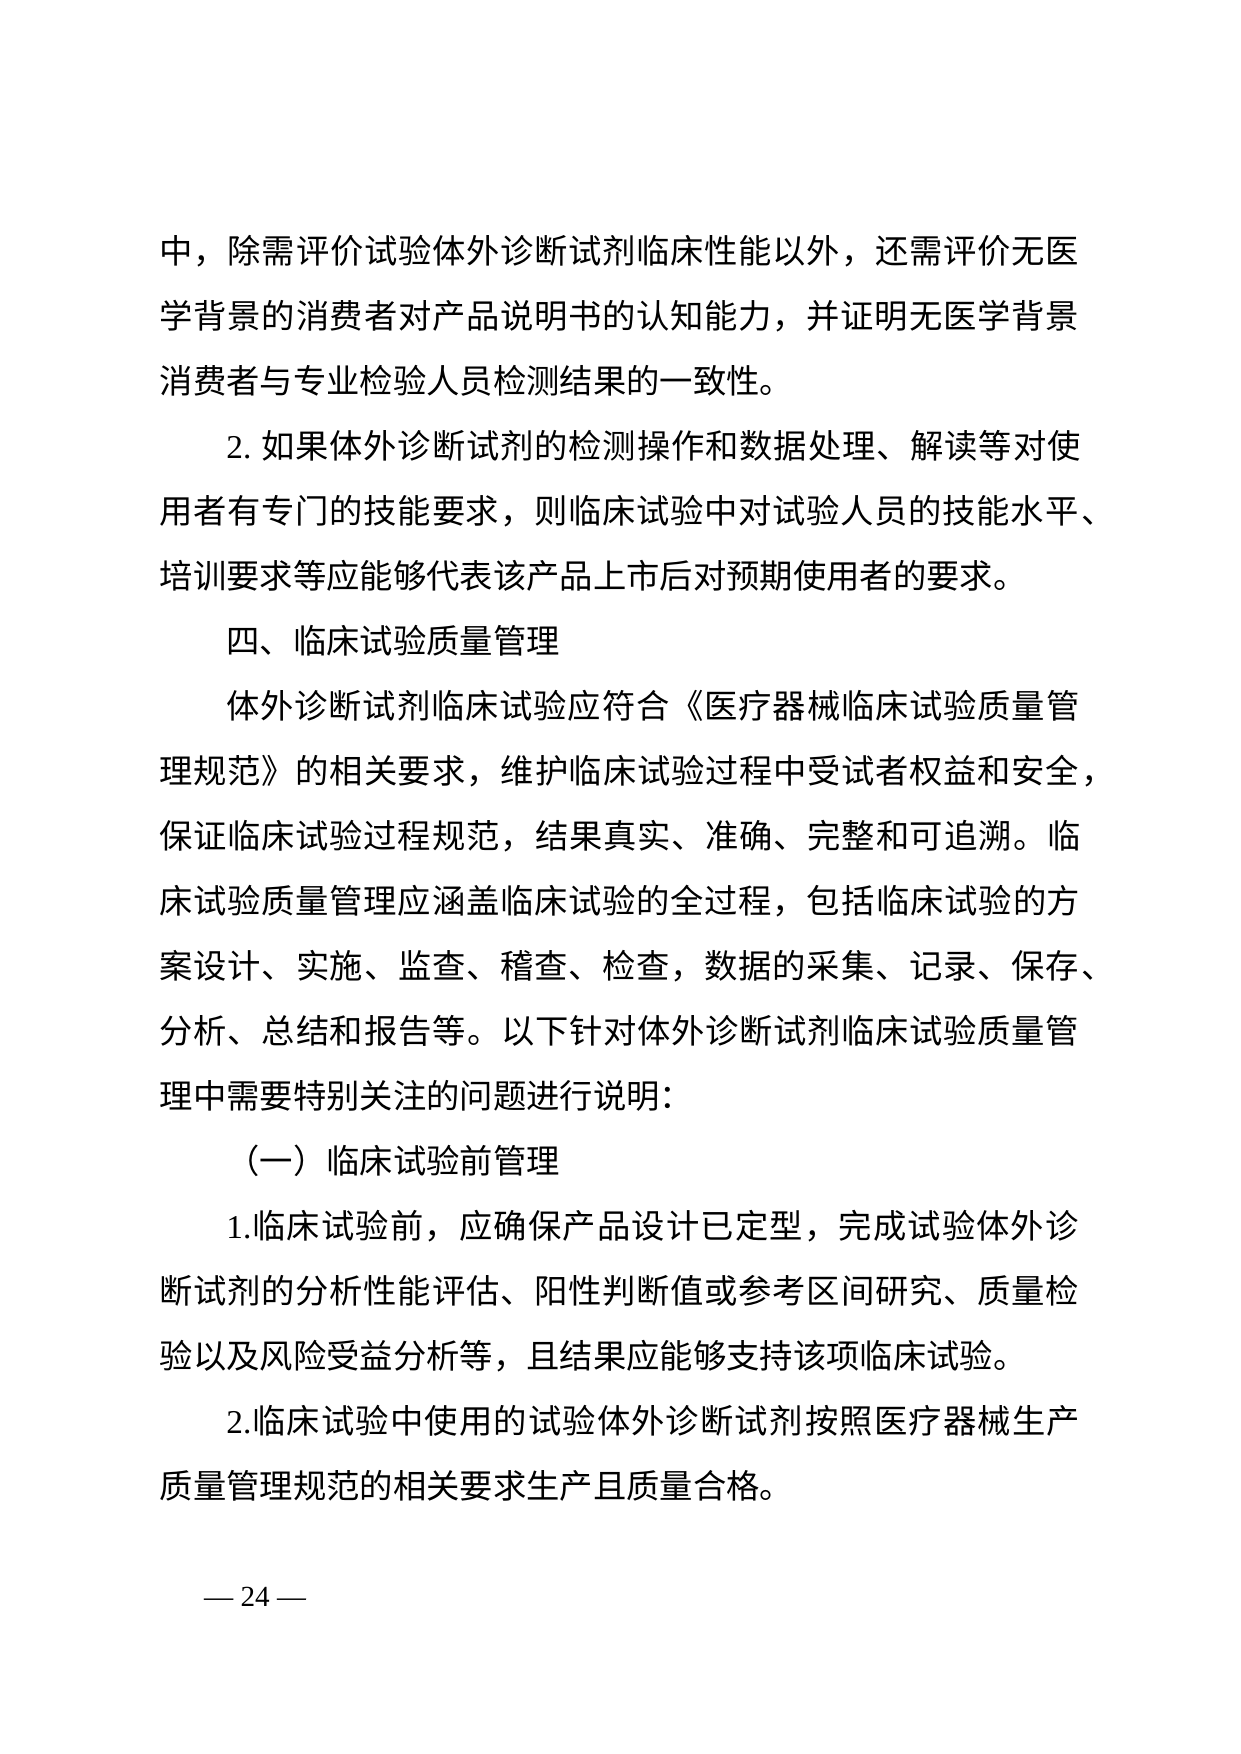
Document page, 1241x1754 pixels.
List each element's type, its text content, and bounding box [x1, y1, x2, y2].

text 四、临床试验质量管理 [159, 607, 1081, 672]
text 2. 如果体外诊断试剂的检测操作和数据处理、解读等对使用者有专门的技能要求，则临床试验中对试验人员的技能水平、培训要求等应能够代表该产品上市后对预期使用者的要求。 [159, 412, 1081, 607]
text 体外诊断试剂临床试验应符合《医疗器械临床试验质量管理规范》的相关要求，维护临床试验过程中受试者权益和安全，保证临床试验过程规范，结果真实、准确、完整和可追溯。临床试验质量管理应涵盖临床试验的全过程，包括临床试验的方案设计、实施、监查、稽查、检查，数据的采集、记录、保存、分析、总结和报告等。以下针对体外诊断试剂临床试验质量管理中需要特别关注的问题进行说明： [159, 672, 1081, 1127]
text 1.临床试验前，应确保产品设计已定型，完成试验体外诊断试剂的分析性能评估、阳性判断值或参考区间研究、质量检验以及风险受益分析等，且结果应能够支持该项临床试验。 [159, 1192, 1081, 1387]
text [159, 217, 1081, 412]
text 2.临床试验中使用的试验体外诊断试剂按照医疗器械生产质量管理规范的相关要求生产且质量合格。 [159, 1387, 1081, 1517]
text （一）临床试验前管理 [159, 1127, 1081, 1192]
